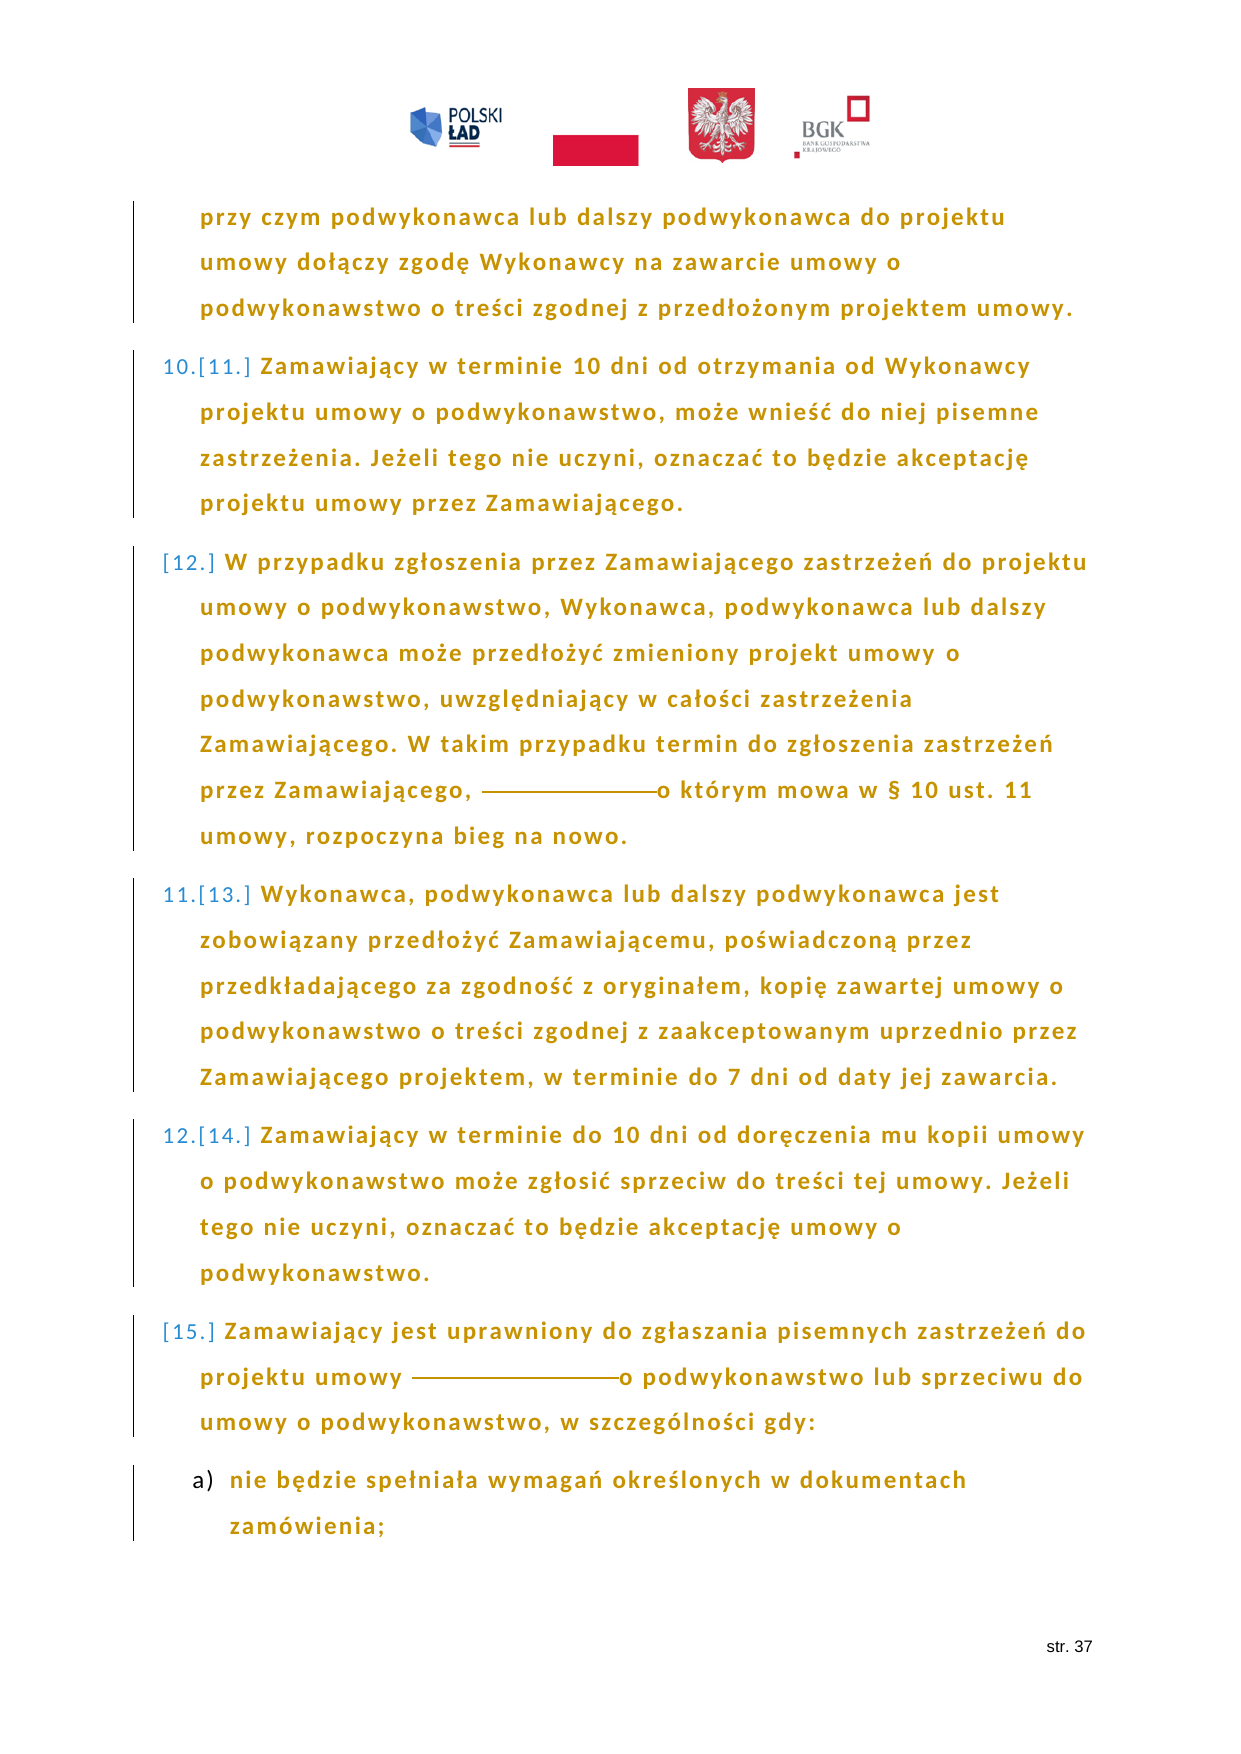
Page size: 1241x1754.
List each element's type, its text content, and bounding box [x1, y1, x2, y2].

list Zamawiający w terminie do 10 dni od doręczenia mu kopii umowy o podwykonawstwo może zgłosić sprzeciw do treści tej umowy. Jeżeli tego nie uczyni, oznaczać to będzie akceptację umowy o podwykonawstwo. [162, 1119, 1093, 1287]
list Zamawiający w terminie 10 dni od otrzymania od Wykonawcy projektu umowy o podwykonawstwo, może wnieść do niej pisemne zastrzeżenia. Jeżeli tego nie uczyni, oznaczać to będzie akceptację projektu umowy przez Zamawiającego. [162, 350, 1093, 518]
list Wykonawca, podwykonawca lub dalszy podwykonawca jest zobowiązany przedłożyć Zamawiającemu, poświadczoną przez przedkładającego za zgodność z oryginałem, kopię zawartej umowy o podwykonawstwo o treści zgodnej z zaakceptowanym uprzednio przez Zamawiającego projektem, w terminie do 7 dni od daty jej zawarcia. [162, 878, 1093, 1092]
list W przypadku zgłoszenia przez Zamawiającego zastrzeżeń do projektu umowy o podwykonawstwo, Wykonawca, podwykonawca lub dalszy podwykonawca może przedłożyć zmieniony projekt umowy o podwykonawstwo, uwzględniający w całości zastrzeżenia Zamawiającego. W takim przypadku termin do zgłoszenia zastrzeżeń przez Zamawiającego, o którym mowa w § 10 ust. 11 umowy, rozpoczyna bieg na nowo. [162, 546, 1093, 851]
list Zamawiający jest uprawniony do zgłaszania pisemnych zastrzeżeń do projektu umowy o podwykonawstwo lub sprzeciwu do umowy o podwykonawstwo, w szczególności gdy: [162, 1315, 1093, 1437]
picture [356, 73, 884, 201]
list nie będzie spełniała wymagań określonych w dokumentach zamówienia; [192, 1464, 1093, 1541]
